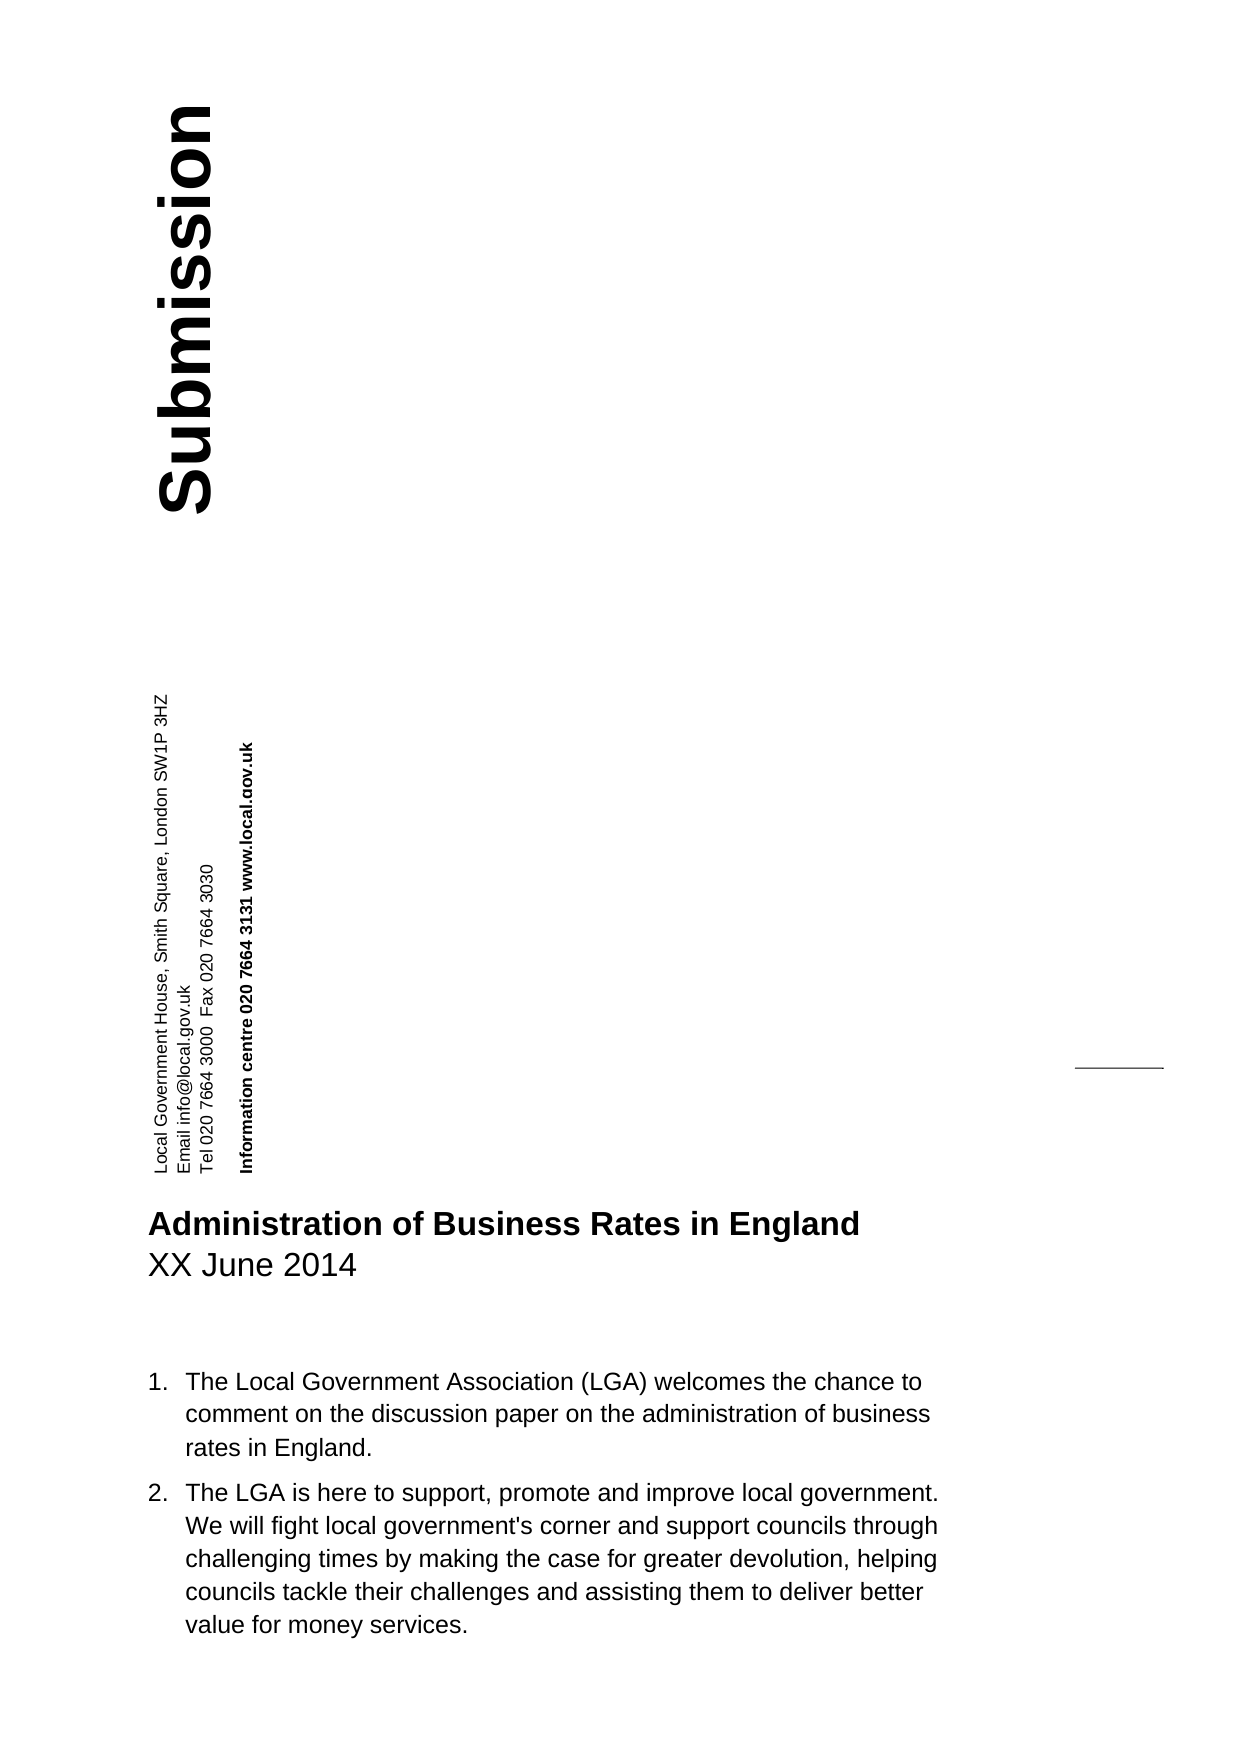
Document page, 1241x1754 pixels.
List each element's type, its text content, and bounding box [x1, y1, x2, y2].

table_cell XX June 2014 [148, 1244, 981, 1285]
table_header Administration of Business Rates in England [148, 1202, 981, 1243]
list The Local Government Association (LGA) welcomes the chance to comment on the discussion paper on the administration of business rates in England. [148, 1366, 980, 1461]
list The LGA is here to support, promote and improve local government. We will fight local government's corner and support councils through challenging times by making the case for greater devolution, helping councils tackle their challenges and assisting them to deliver better value for money services. [148, 1478, 980, 1639]
